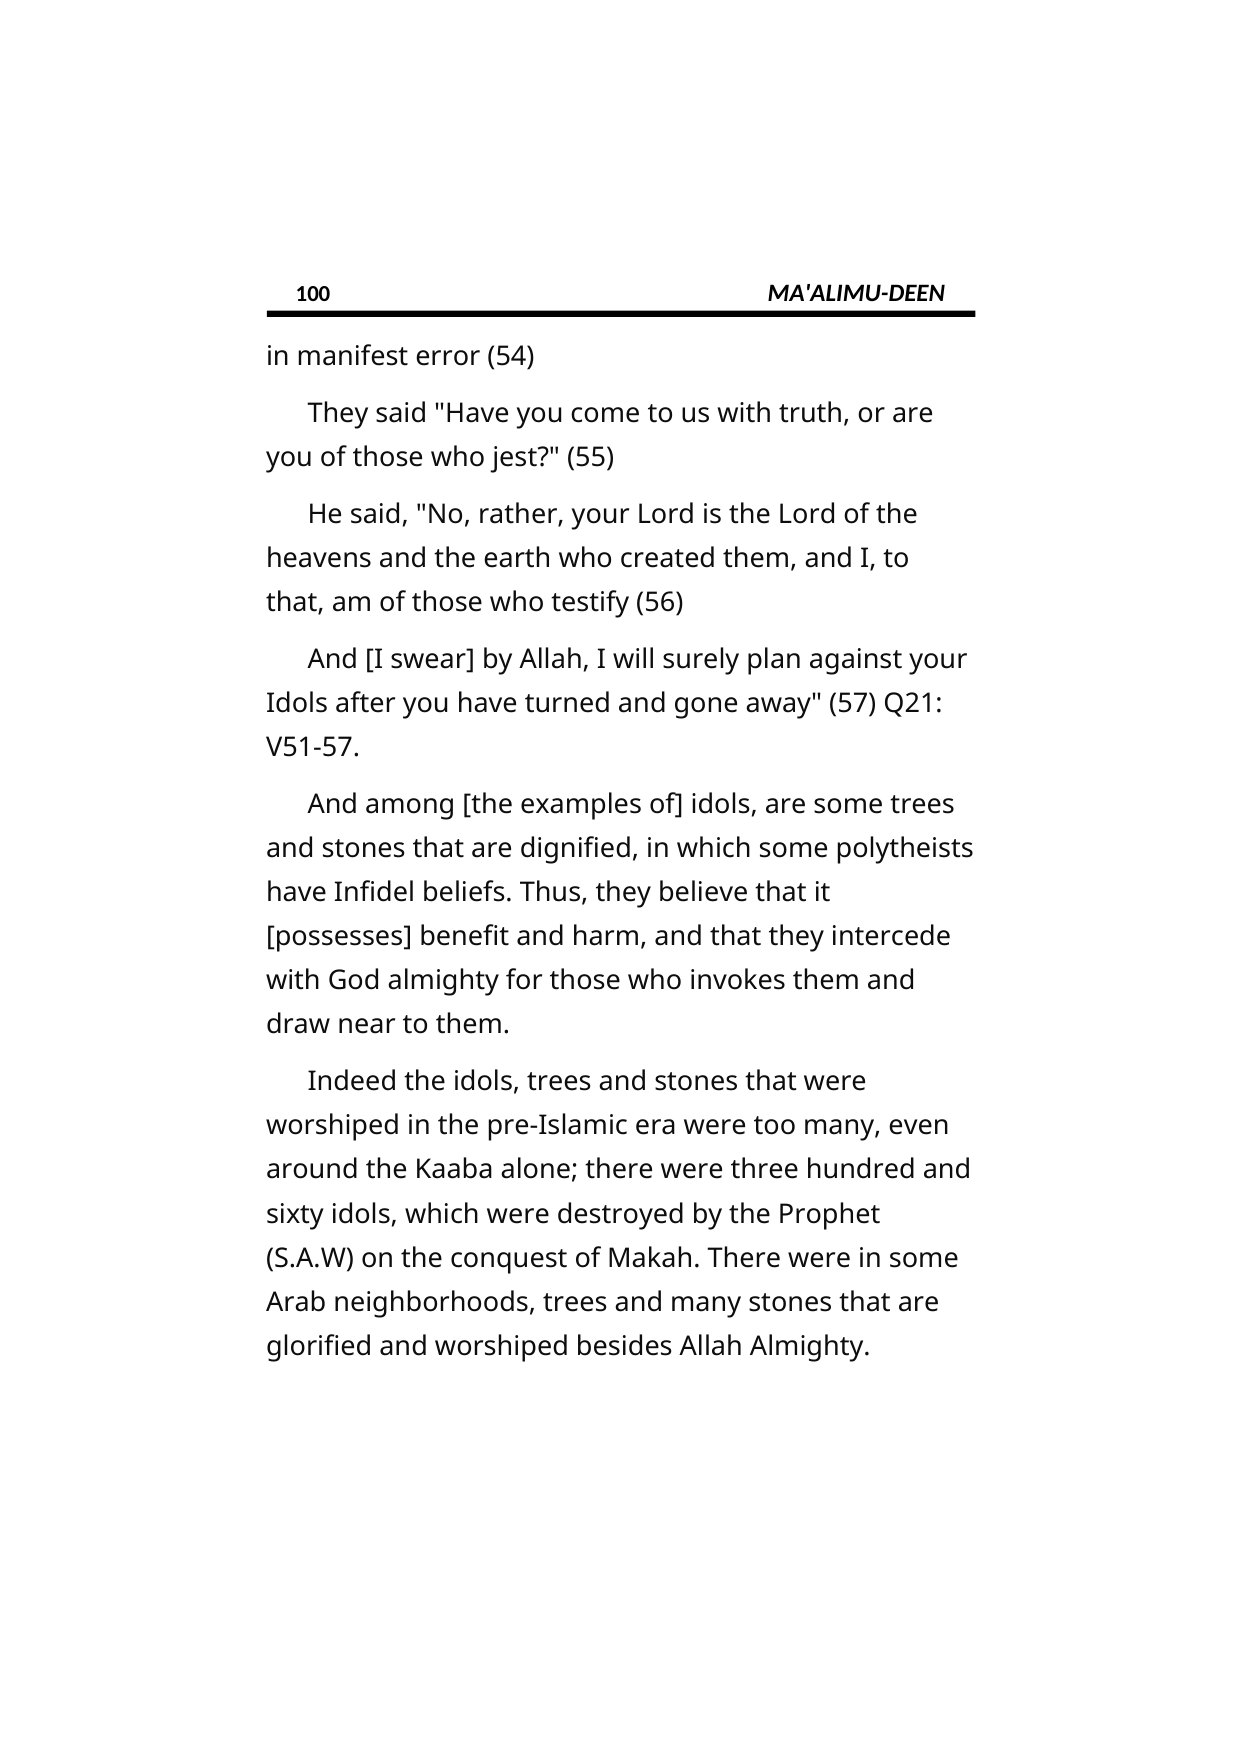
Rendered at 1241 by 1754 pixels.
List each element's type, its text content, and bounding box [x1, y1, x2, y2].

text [266, 337, 974, 373]
text And [I swear] by Allah, I will surely plan against your Idols after you have turned and gone away" (57) Q21: V51-57. [266, 639, 974, 764]
text They said "Have you come to us with truth, or are you of those who jest?" (55) [266, 393, 974, 474]
text He said, "No, rather, your Lord is the Lord of the heavens and the earth who created them, and I, to that, am of those who testify (56) [266, 494, 974, 619]
text Indeed the idols, trees and stones that were worshiped in the pre-Islamic era were too many, even around the Kaaba alone; there were three hundred and sixty idols, which were destroyed by the Prophet (S.A.W) on the conquest of Makah. There were in some Arab neighborhoods, trees and many stones that are glorified and worshiped besides Allah Almighty. [266, 1062, 974, 1363]
text And among [the examples of] idols, are some trees and stones that are dignified, in which some polytheists have Infidel beliefs. Thus, they believe that it [possesses] benefit and harm, and that they intercede with God almighty for those who invokes them and draw near to them. [266, 784, 974, 1042]
